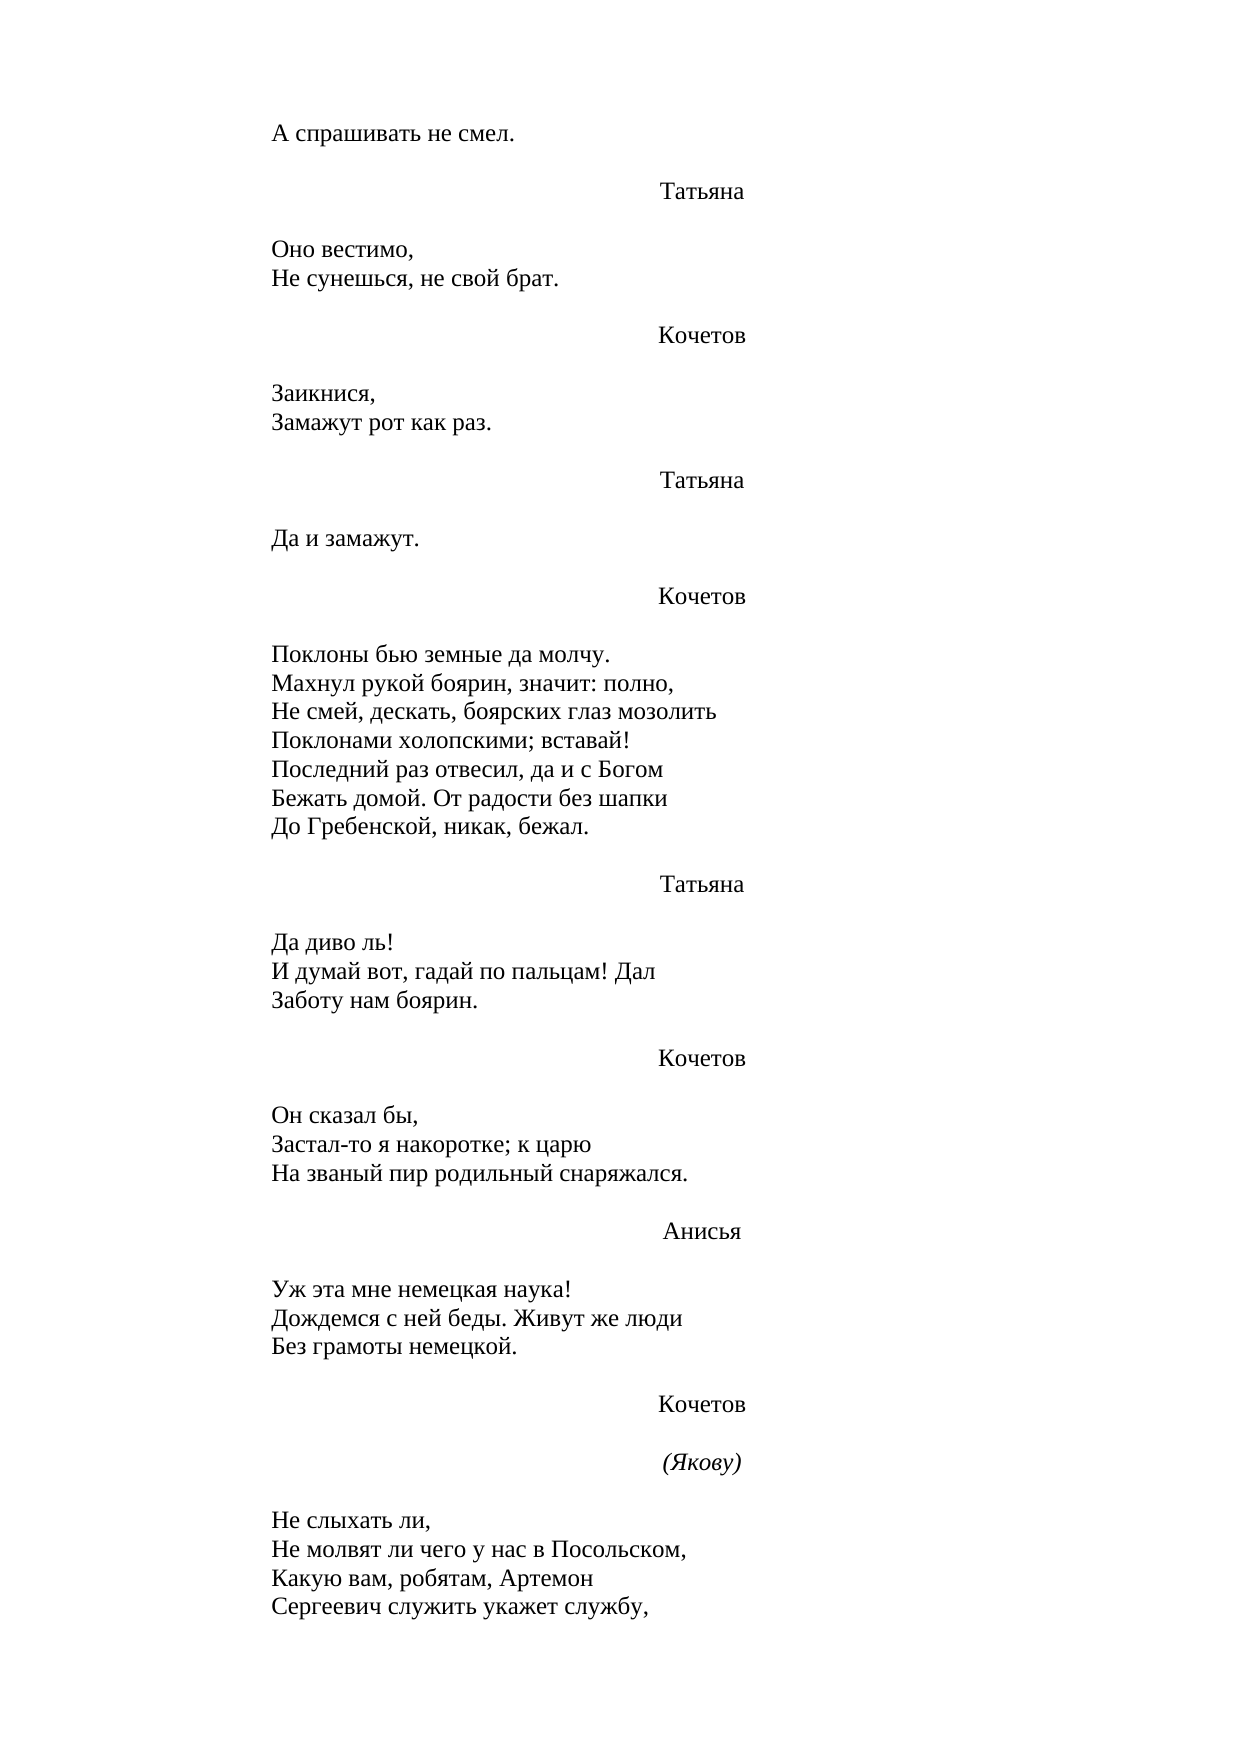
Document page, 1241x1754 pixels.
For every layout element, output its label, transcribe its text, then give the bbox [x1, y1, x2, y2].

text Татьяна [252, 465, 1152, 494]
text Не сунешься, не свой брат. [252, 263, 1152, 291]
text Он сказал бы, [252, 1101, 1152, 1129]
text Заикнися, [252, 378, 1152, 407]
text Поклоны бью земные да молчу. [252, 639, 1152, 668]
text Махнул рукой боярин, значит: полно, [252, 668, 1152, 696]
text Кочетов [252, 1389, 1152, 1418]
text Кочетов [252, 581, 1152, 610]
text Татьяна [252, 176, 1152, 205]
text Не слыхать ли, [252, 1505, 1152, 1534]
text Без грамоты немецкой. [252, 1331, 1152, 1360]
text Поклонами холопскими; вставай! [252, 725, 1152, 754]
text На званый пир родильный снаряжался. [252, 1158, 1152, 1187]
text Какую вам, робятам, Артемон [252, 1563, 1152, 1591]
text Дождемся с ней беды. Живут же люди [252, 1303, 1152, 1331]
text Застал-то я накоротке; к царю [252, 1129, 1152, 1158]
text Заботу нам боярин. [252, 985, 1152, 1013]
text Не молвят ли чего у нас в Посольском, [252, 1534, 1152, 1563]
text А спрашивать не смел. [252, 118, 1152, 147]
text Кочетов [252, 1043, 1152, 1071]
text Бежать домой. От радости без шапки [252, 783, 1152, 811]
text Оно вестимо, [252, 234, 1152, 263]
text Да и замажут. [252, 523, 1152, 552]
text Кочетов [252, 321, 1152, 349]
text До Гребенской, никак, бежал. [252, 811, 1152, 840]
text Замажут рот как раз. [252, 407, 1152, 436]
text Не смей, дескать, боярских глаз мозолить [252, 696, 1152, 725]
text Татьяна [252, 869, 1152, 898]
text (Якову) [252, 1447, 1152, 1476]
text И думай вот, гадай по пальцам! Дал [252, 956, 1152, 985]
text Уж эта мне немецкая наука! [252, 1274, 1152, 1303]
text Анисья [252, 1216, 1152, 1245]
text Да диво ль! [252, 927, 1152, 956]
text Последний раз отвесил, да и с Богом [252, 754, 1152, 783]
text Сергеевич служить укажет службу, [252, 1591, 1152, 1620]
